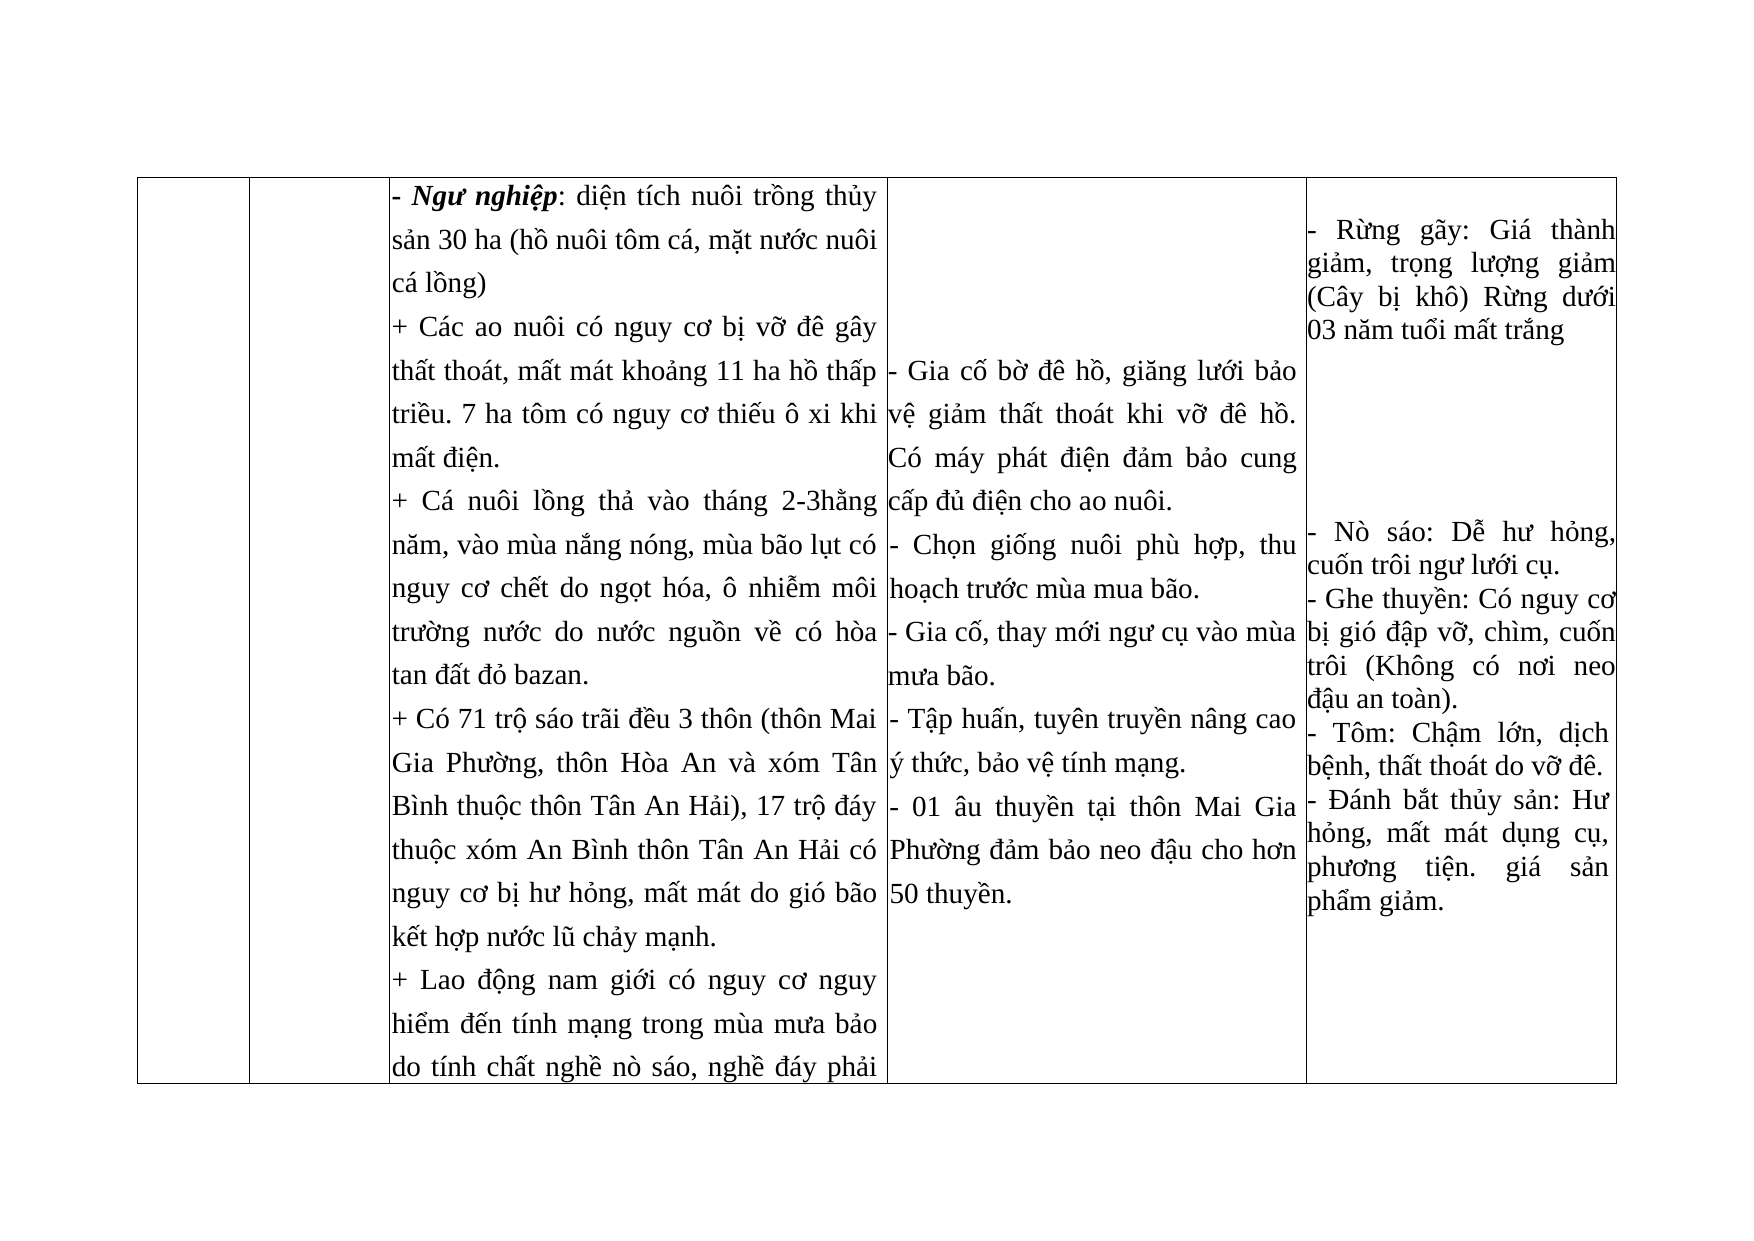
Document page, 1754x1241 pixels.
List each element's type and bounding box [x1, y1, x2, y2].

table_cell [888, 178, 1306, 1083]
table_cell [1307, 178, 1616, 1083]
table_cell [390, 178, 887, 1083]
